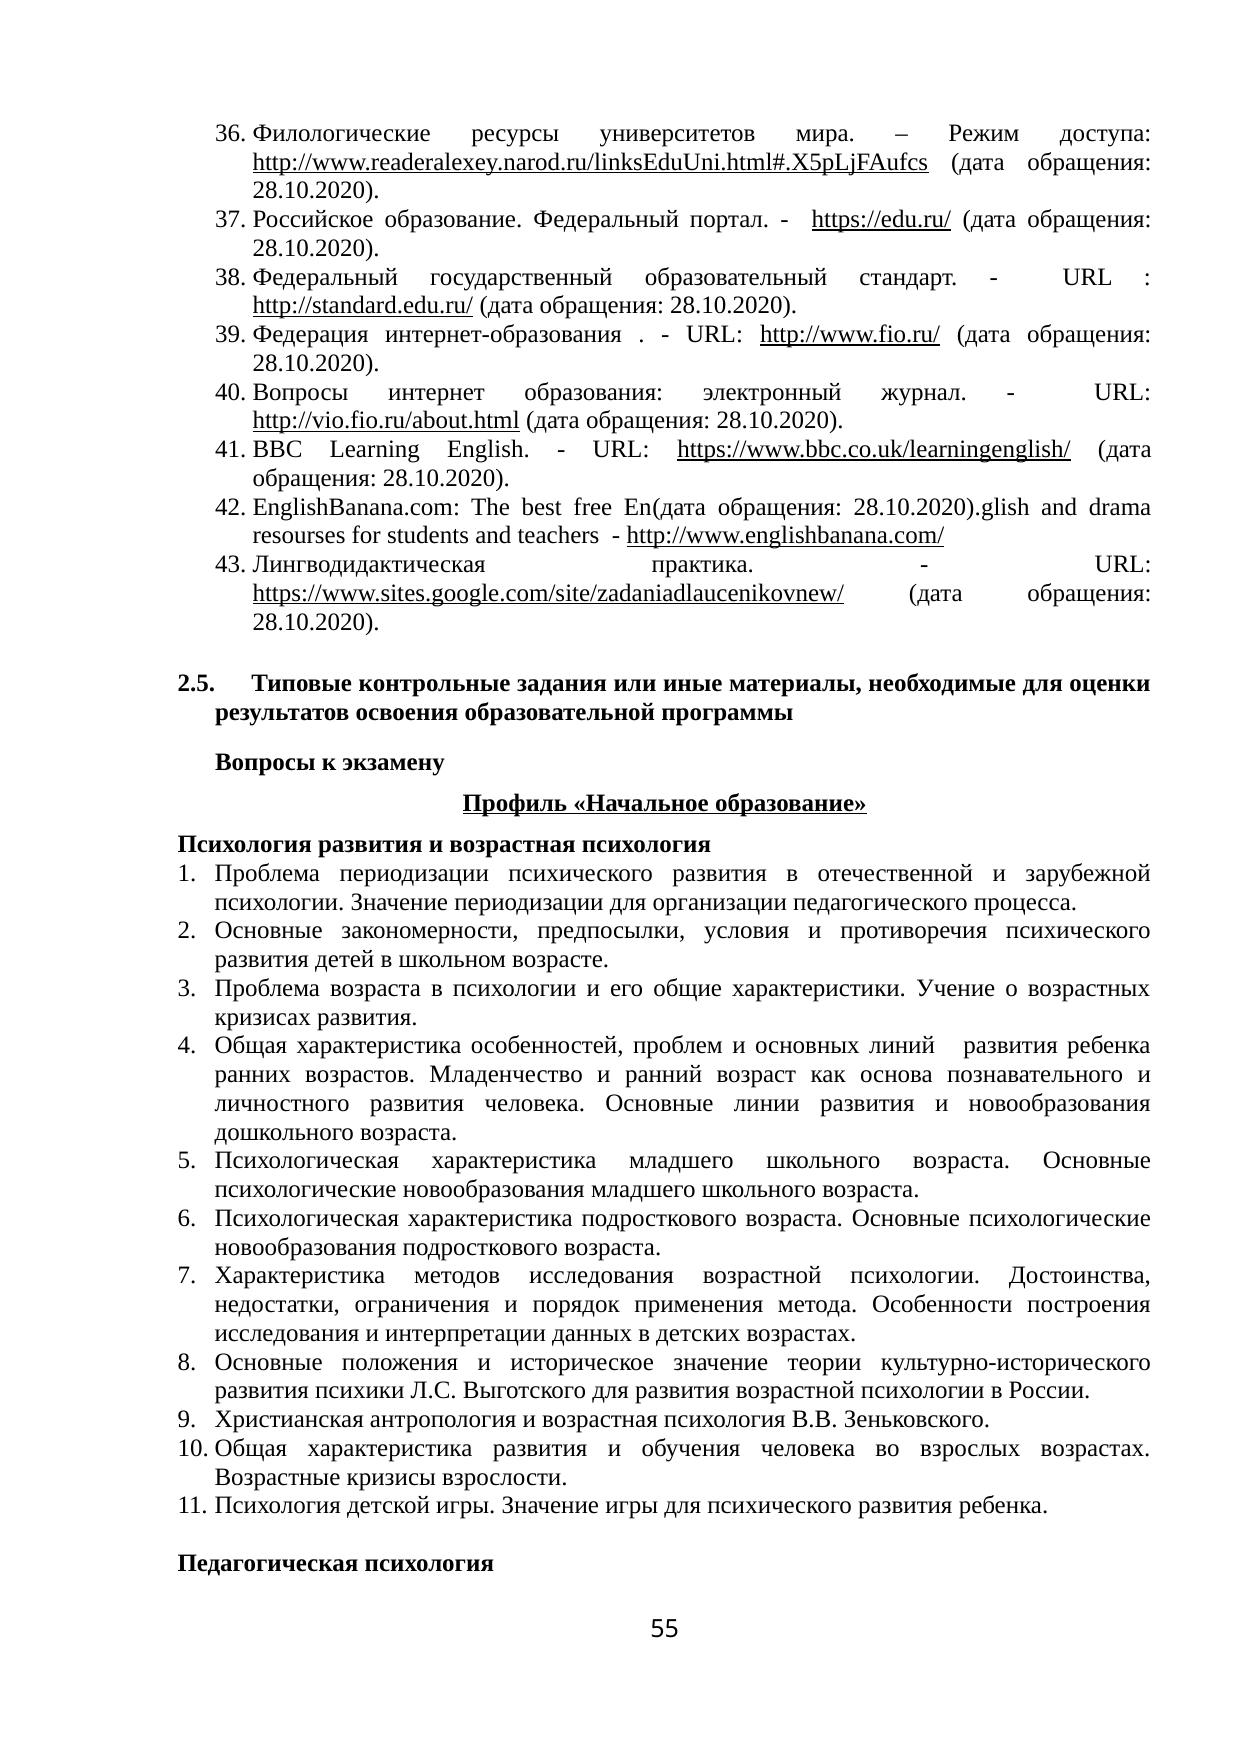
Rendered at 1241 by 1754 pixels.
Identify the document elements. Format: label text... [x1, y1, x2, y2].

list Психология детской игры. Значение игры для психического развития ребенка. [177, 1491, 1152, 1519]
text Профиль «Начальное образование» [177, 788, 1152, 817]
list Федерация интернет-образования . - URL: http://www.fio.ru/ (дата обращения: 28.10.2020). [215, 319, 1152, 377]
list Христианская антропология и возрастная психология В.В. Зеньковского. [177, 1404, 1152, 1433]
text Психология развития и возрастная психология [177, 829, 1152, 858]
list Общая характеристика особенностей, проблем и основных линий развития ребенка ранних возрастов. Младенчество и ранний возраст как основа познавательного и личностного развития человека. Основные линии развития и новообразования дошкольного возраста. [177, 1031, 1152, 1146]
list Проблема периодизации психического развития в отечественной и зарубежной психологии. Значение периодизации для организации педагогического процесса. [177, 858, 1152, 916]
list Психологическая характеристика подросткового возраста. Основные психологические новообразования подросткового возраста. [177, 1203, 1152, 1261]
list Филологические ресурсы университетов мира. – Режим доступа: http://www.readeralexey.narod.ru/linksEduUni.html#.X5pLjFAufcs (дата обращения: 28.10.2020). [215, 118, 1152, 204]
list BBC Learning English. - URL: https://www.bbc.co.uk/learningenglish/ (дата обращения: 28.10.2020). [215, 434, 1152, 492]
subtitle Типовые контрольные задания или иные материалы, необходимые для оценки результатов освоения образовательной программы [177, 668, 1152, 726]
list Психологическая характеристика младшего школьного возраста. Основные психологические новообразования младшего школьного возраста. [177, 1146, 1152, 1203]
list EnglishBanana.com: The best free En(дата обращения: 28.10.2020).glish and drama resourses for students and teachers - http://www.englishbanana.com/ [215, 492, 1152, 549]
list Вопросы интернет образования: электронный журнал. - URL: http://vio.fio.ru/about.html (дата обращения: 28.10.2020). [215, 377, 1152, 434]
list Проблема возраста в психологии и его общие характеристики. Учение о возрастных кризисах развития. [177, 973, 1152, 1031]
list Федеральный государственный образовательный стандарт. - URL : http://standard.edu.ru/ (дата обращения: 28.10.2020). [215, 262, 1152, 319]
list Лингводидактическая практика. - URL: https://www.sites.google.com/site/zadaniadlaucenikovnew/ (дата обращения: 28.10.2020). [215, 549, 1152, 636]
text Педагогическая психология [177, 1548, 1152, 1577]
text Вопросы к экзамену [215, 747, 1152, 776]
list Основные положения и историческое значение теории культурно-исторического развития психики Л.С. Выготского для развития возрастной психологии в России. [177, 1347, 1152, 1404]
list Российское образование. Федеральный портал. - https://edu.ru/ (дата обращения: 28.10.2020). [215, 204, 1152, 262]
list Основные закономерности, предпосылки, условия и противоречия психического развития детей в школьном возрасте. [177, 916, 1152, 973]
list Общая характеристика развития и обучения человека во взрослых возрастах. Возрастные кризисы взрослости. [177, 1433, 1152, 1491]
list Характеристика методов исследования возрастной психологии. Достоинства, недостатки, ограничения и порядок применения метода. Особенности построения исследования и интерпретации данных в детских возрастах. [177, 1261, 1152, 1347]
